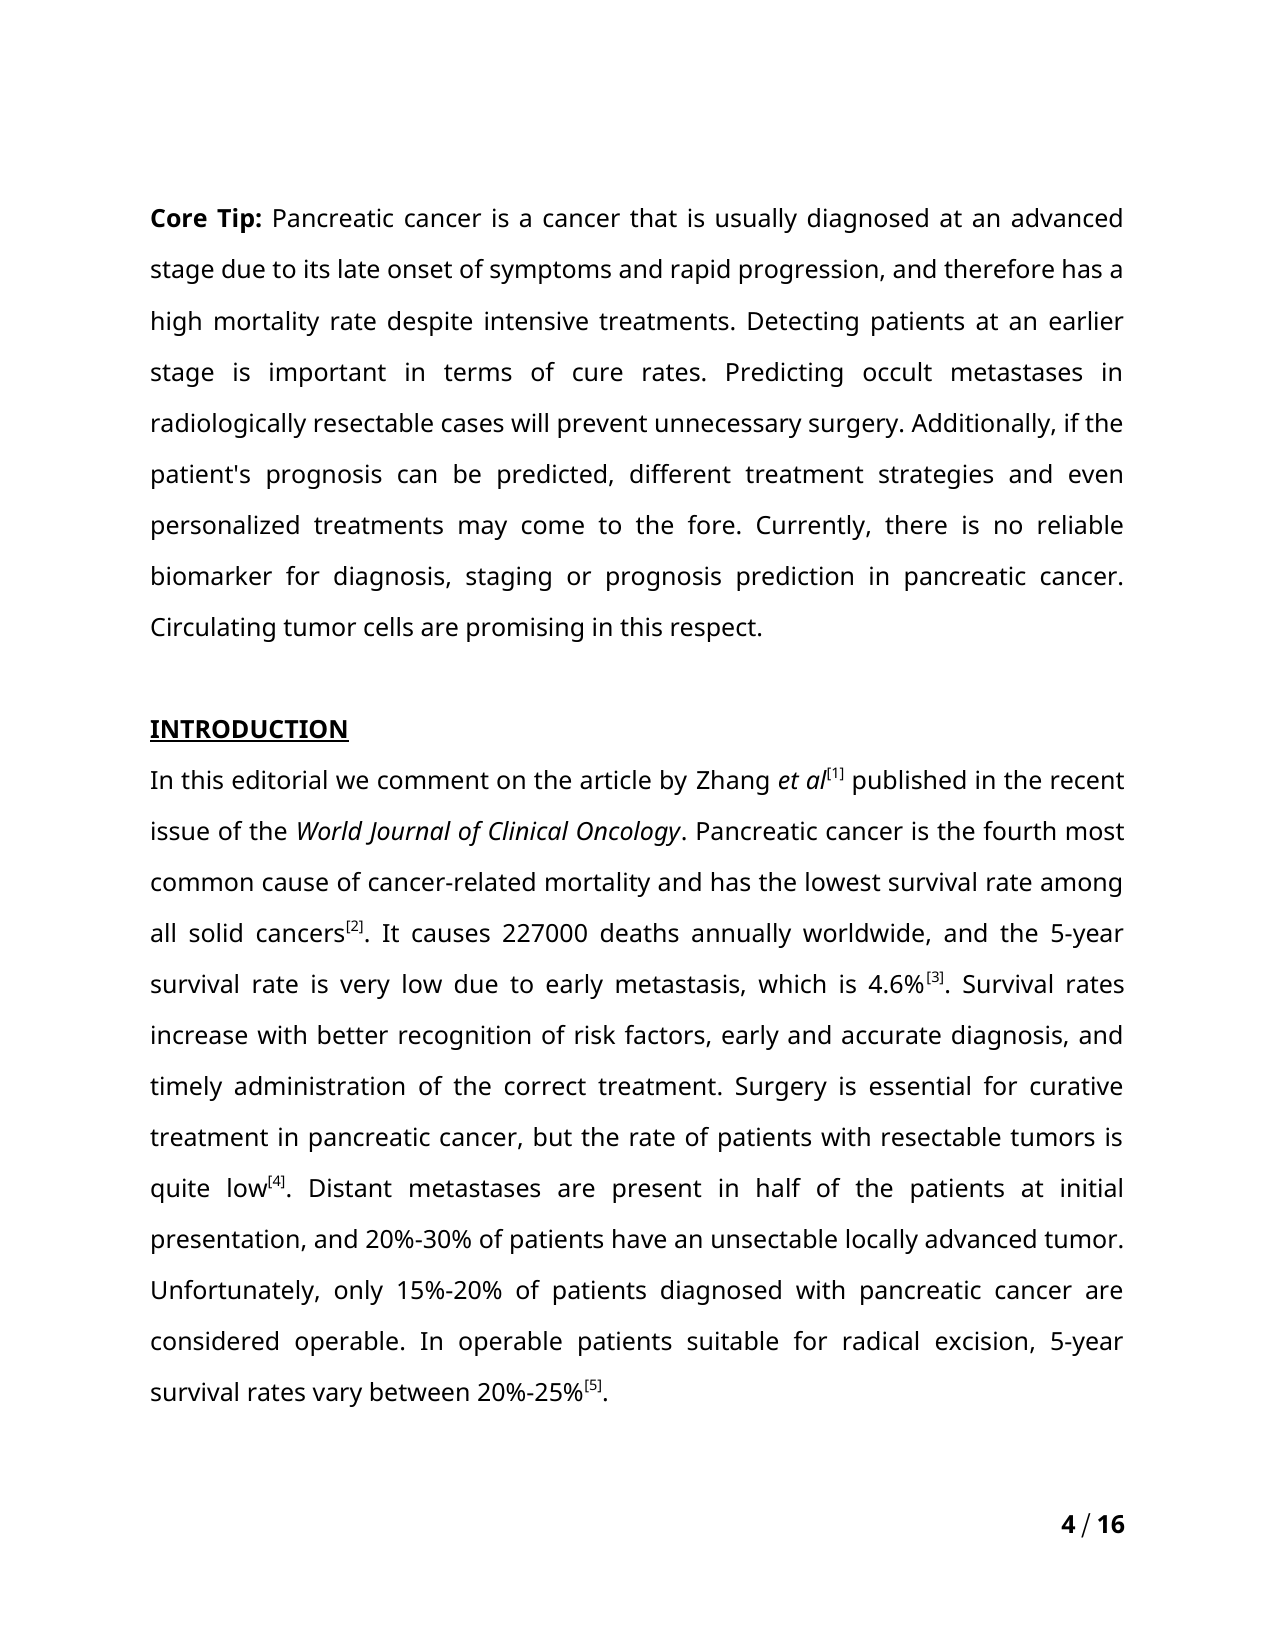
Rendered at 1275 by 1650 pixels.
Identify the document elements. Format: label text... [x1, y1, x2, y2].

text Core Tip: Pancreatic cancer is a cancer that is usually diagnosed at an advanced stage due to its late onset of symptoms and rapid progression, and therefore has a high mortality rate despite intensive treatments. Detecting patients at an earlier stage is important in terms of cure rates. Predicting occult metastases in radiologically resectable cases will prevent unnecessary surgery. Additionally, if the patient's prognosis can be predicted, different treatment strategies and even personalized treatments may come to the fore. Currently, there is no reliable biomarker for diagnosis, staging or prognosis prediction in pancreatic cancer. Circulating tumor cells are promising in this respect. [150, 201, 1125, 643]
text In this editorial we comment on the article by Zhang et al[1] published in the recent issue of the World Journal of Clinical Oncology. Pancreatic cancer is the fourth most common cause of cancer-related mortality and has the lowest survival rate among all solid cancers[2]. It causes 227000 deaths annually worldwide, and the 5-year survival rate is very low due to early metastasis, which is 4.6%[3]. Survival rates increase with better recognition of risk factors, early and accurate diagnosis, and timely administration of the correct treatment. Surgery is essential for curative treatment in pancreatic cancer, but the rate of patients with resectable tumors is quite low[4]. Distant metastases are present in half of the patients at initial presentation, and 20%-30% of patients have an unsectable locally advanced tumor. Unfortunately, only 15%-20% of patients diagnosed with pancreatic cancer are considered operable. In operable patients suitable for radical excision, 5-year survival rates vary between 20%-25%[5]. [150, 762, 1125, 1409]
text INTRODUCTION [150, 711, 1125, 746]
